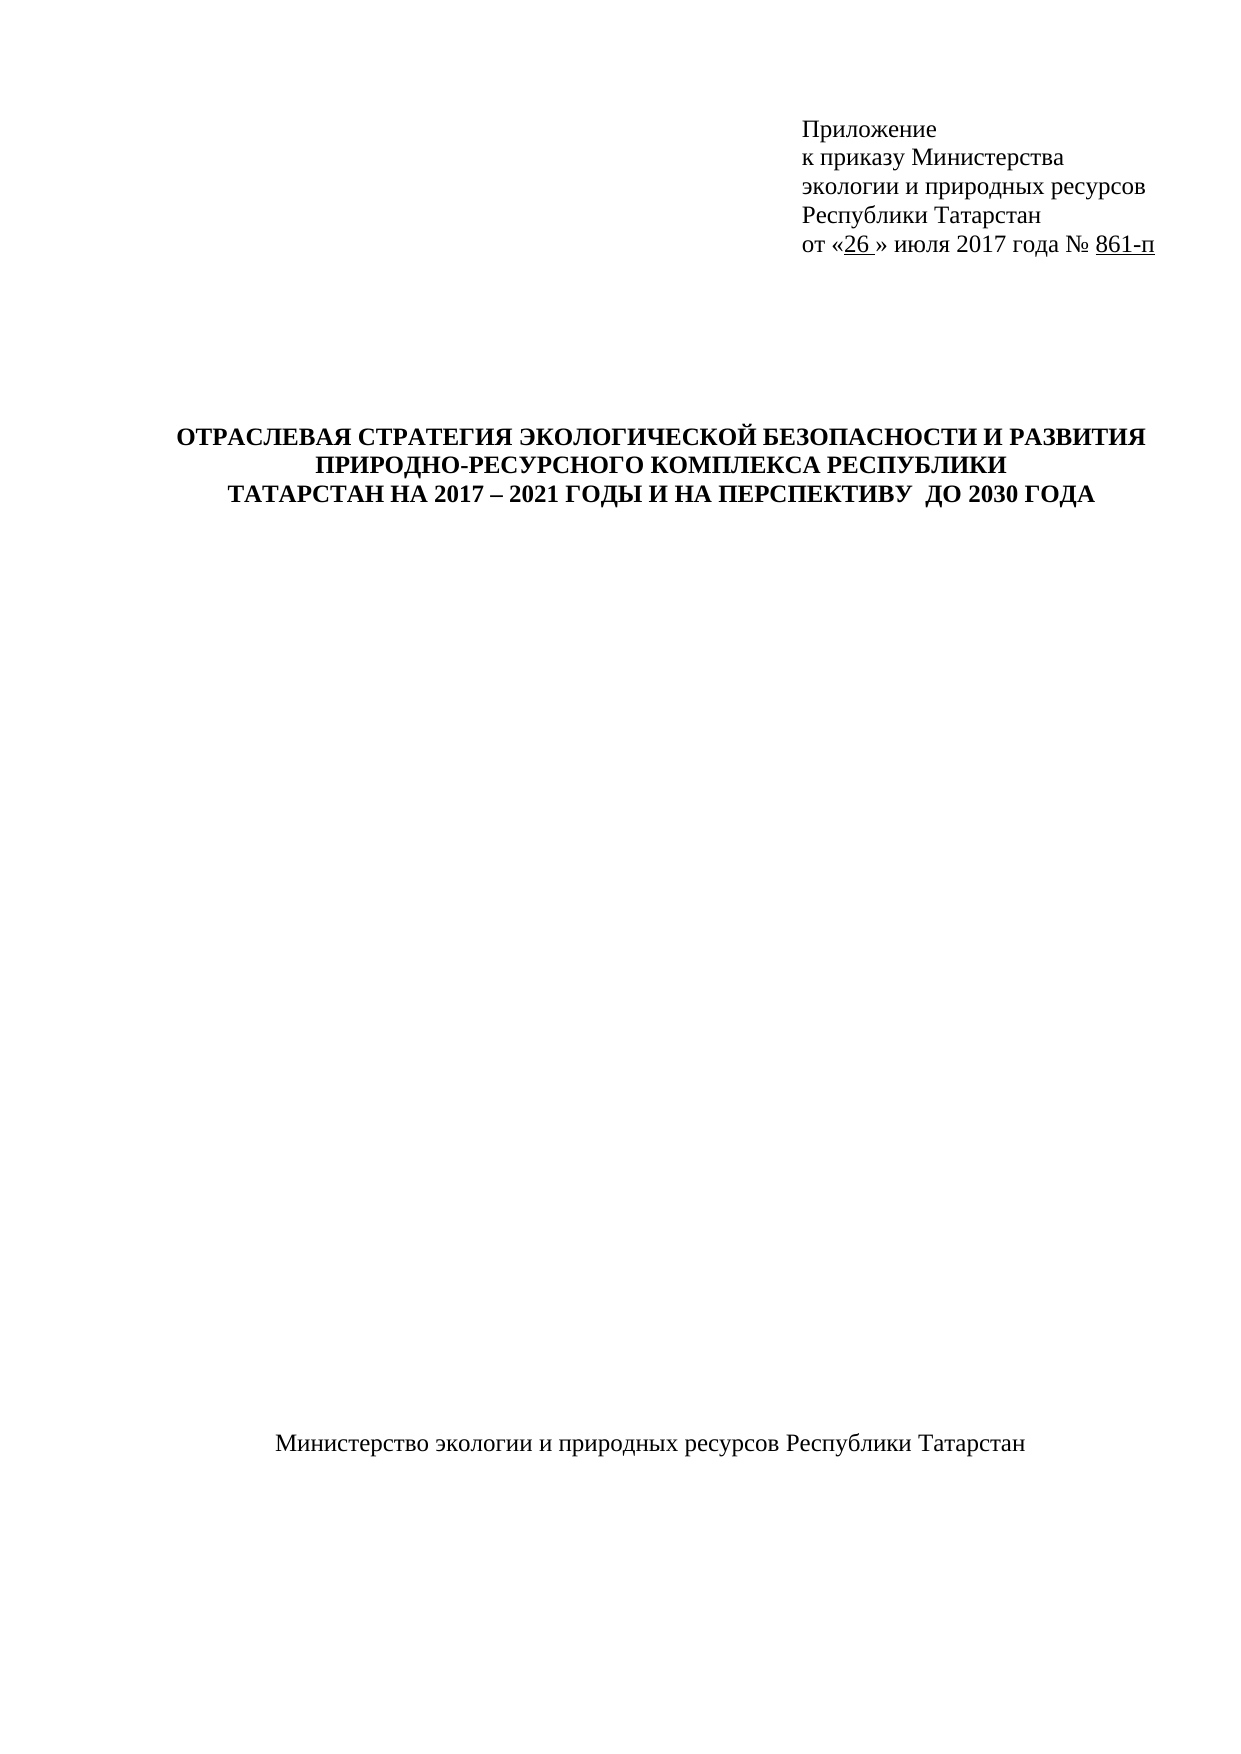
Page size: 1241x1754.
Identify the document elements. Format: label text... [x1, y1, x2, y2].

text Приложение [802, 114, 1163, 142]
text Министерство экологии и природных ресурсов Республики Татарстан [137, 1428, 1163, 1457]
text от «26 » июля 2017 года № 861-п [802, 229, 1163, 257]
text ТАТАРСТАН НА 2017 – 2021 ГОДЫ И НА ПЕРСПЕКТИВУ ДО 2030 ГОДА [167, 479, 1156, 508]
text экологии и природных ресурсов Республики Татарстан [802, 171, 1163, 229]
text к приказу Министерства [802, 142, 1163, 171]
text ОТРАСЛЕВАЯ СТРАТЕГИЯ ЭКОЛОГИЧЕСКОЙ БЕЗОПАСНОСТИ И РАЗВИТИЯ ПРИРОДНО-РЕСУРСНОГО КОМПЛЕКСА РЕСПУБЛИКИ [167, 422, 1156, 479]
